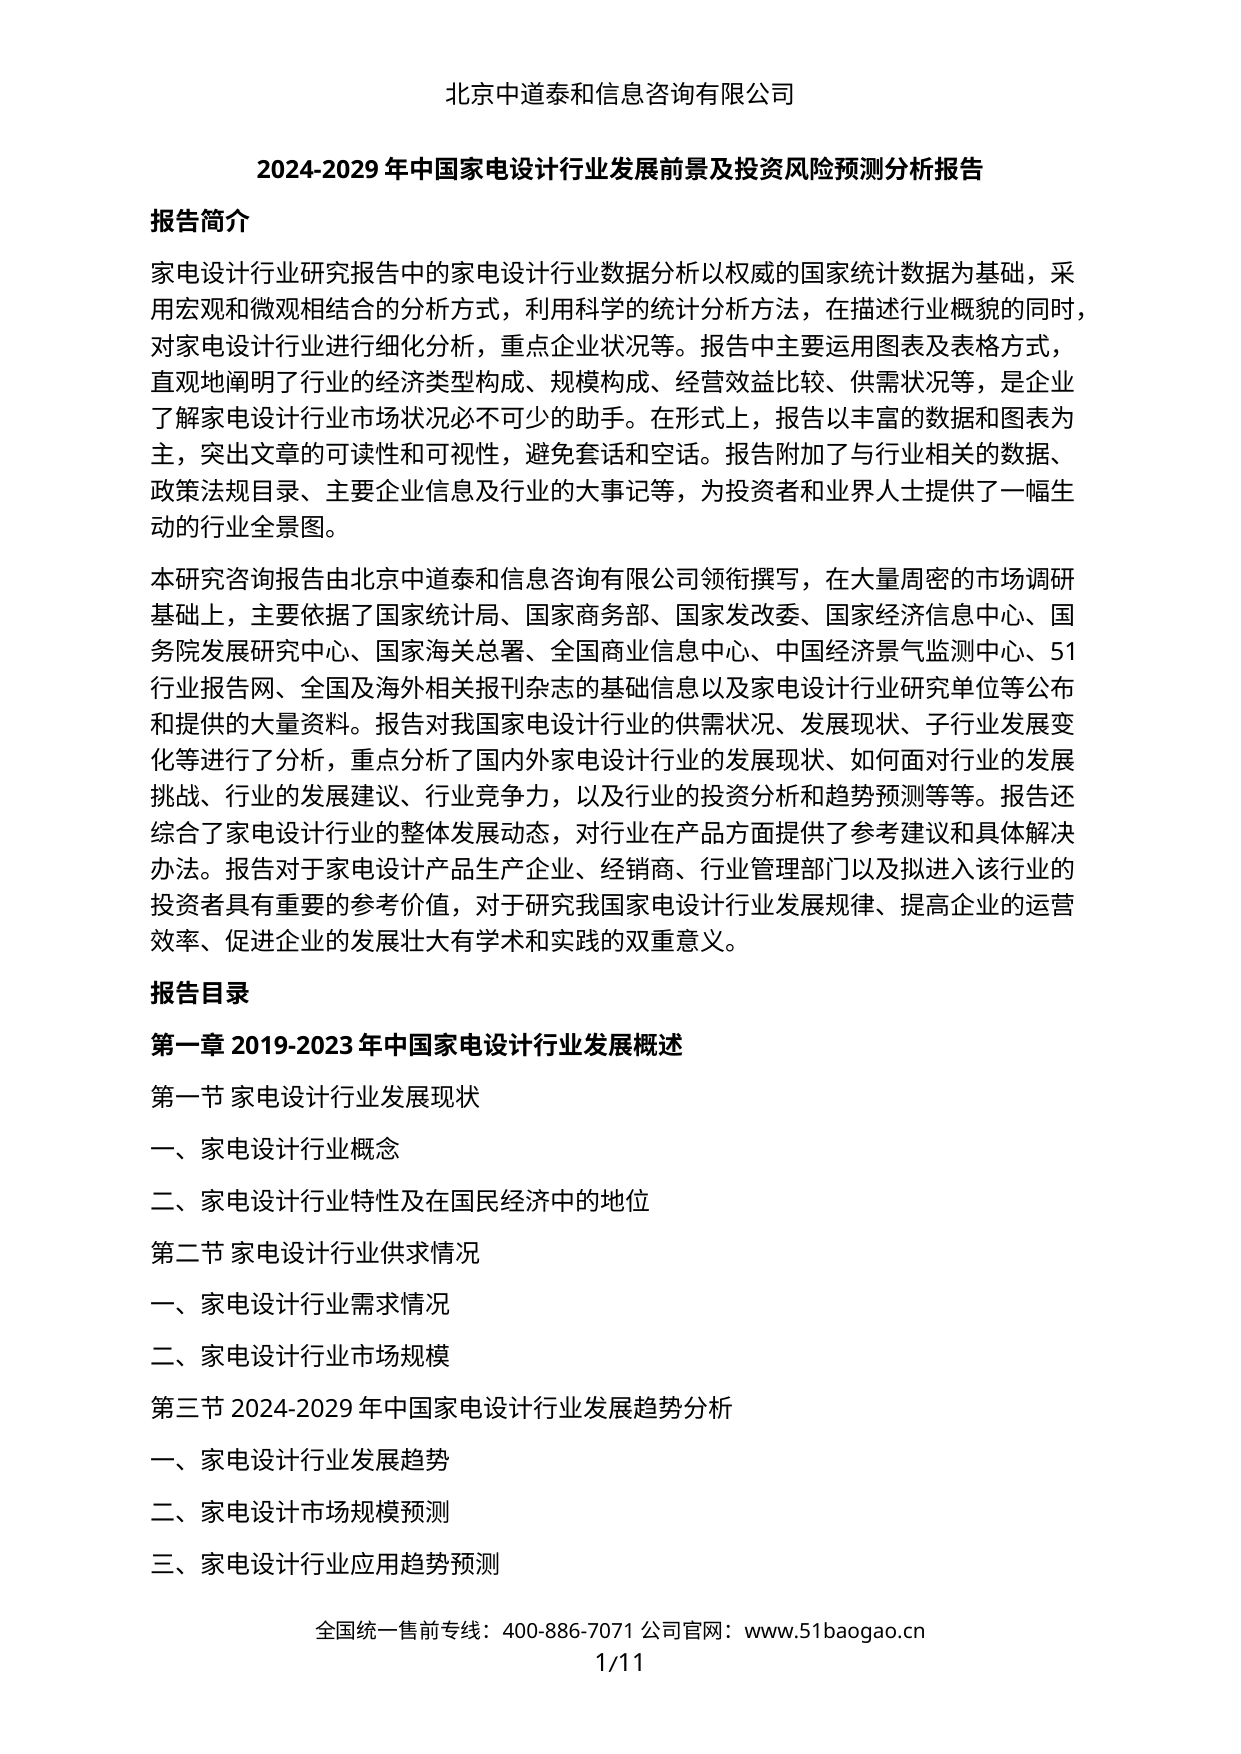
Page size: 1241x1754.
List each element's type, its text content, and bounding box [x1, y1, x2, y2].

text 报告简介 [150, 202, 1090, 238]
text 2024-2029年中国家电设计行业发展前景及投资风险预测分析报告 [150, 150, 1090, 186]
text 报告目录 [150, 974, 1090, 1010]
text 第一节 家电设计行业发展现状 [150, 1077, 1090, 1114]
text 二、家电设计行业市场规模 [150, 1337, 1090, 1373]
text 二、家电设计行业特性及在国民经济中的地位 [150, 1181, 1090, 1217]
text 三、家电设计行业应用趋势预测 [150, 1544, 1090, 1581]
text 家电设计行业研究报告中的家电设计行业数据分析以权威的国家统计数据为基础，采用宏观和微观相结合的分析方式，利用科学的统计分析方法，在描述行业概貌的同时，对家电设计行业进行细化分析，重点企业状况等。报告中主要运用图表及表格方式，直观地阐明了行业的经济类型构成、规模构成、经营效益比较、供需状况等，是企业了解家电设计行业市场状况必不可少的助手。在形式上，报告以丰富的数据和图表为主，突出文章的可读性和可视性，避免套话和空话。报告附加了与行业相关的数据、政策法规目录、主要企业信息及行业的大事记等，为投资者和业界人士提供了一幅生动的行业全景图。 [150, 254, 1090, 544]
text 第三节 2024-2029年中国家电设计行业发展趋势分析 [150, 1389, 1090, 1425]
text 第二节 家电设计行业供求情况 [150, 1233, 1090, 1269]
text 一、家电设计行业概念 [150, 1129, 1090, 1166]
text 第一章 2019-2023年中国家电设计行业发展概述 [150, 1026, 1090, 1062]
text 一、家电设计行业发展趋势 [150, 1441, 1090, 1477]
text 一、家电设计行业需求情况 [150, 1285, 1090, 1321]
text 二、家电设计市场规模预测 [150, 1492, 1090, 1529]
text 本研究咨询报告由北京中道泰和信息咨询有限公司领衔撰写，在大量周密的市场调研基础上，主要依据了国家统计局、国家商务部、国家发改委、国家经济信息中心、国务院发展研究中心、国家海关总署、全国商业信息中心、中国经济景气监测中心、51行业报告网、全国及海外相关报刊杂志的基础信息以及家电设计行业研究单位等公布和提供的大量资料。报告对我国家电设计行业的供需状况、发展现状、子行业发展变化等进行了分析，重点分析了国内外家电设计行业的发展现状、如何面对行业的发展挑战、行业的发展建议、行业竞争力，以及行业的投资分析和趋势预测等等。报告还综合了家电设计行业的整体发展动态，对行业在产品方面提供了参考建议和具体解决办法。报告对于家电设计产品生产企业、经销商、行业管理部门以及拟进入该行业的投资者具有重要的参考价值，对于研究我国家电设计行业发展规律、提高企业的运营效率、促进企业的发展壮大有学术和实践的双重意义。 [150, 559, 1090, 958]
